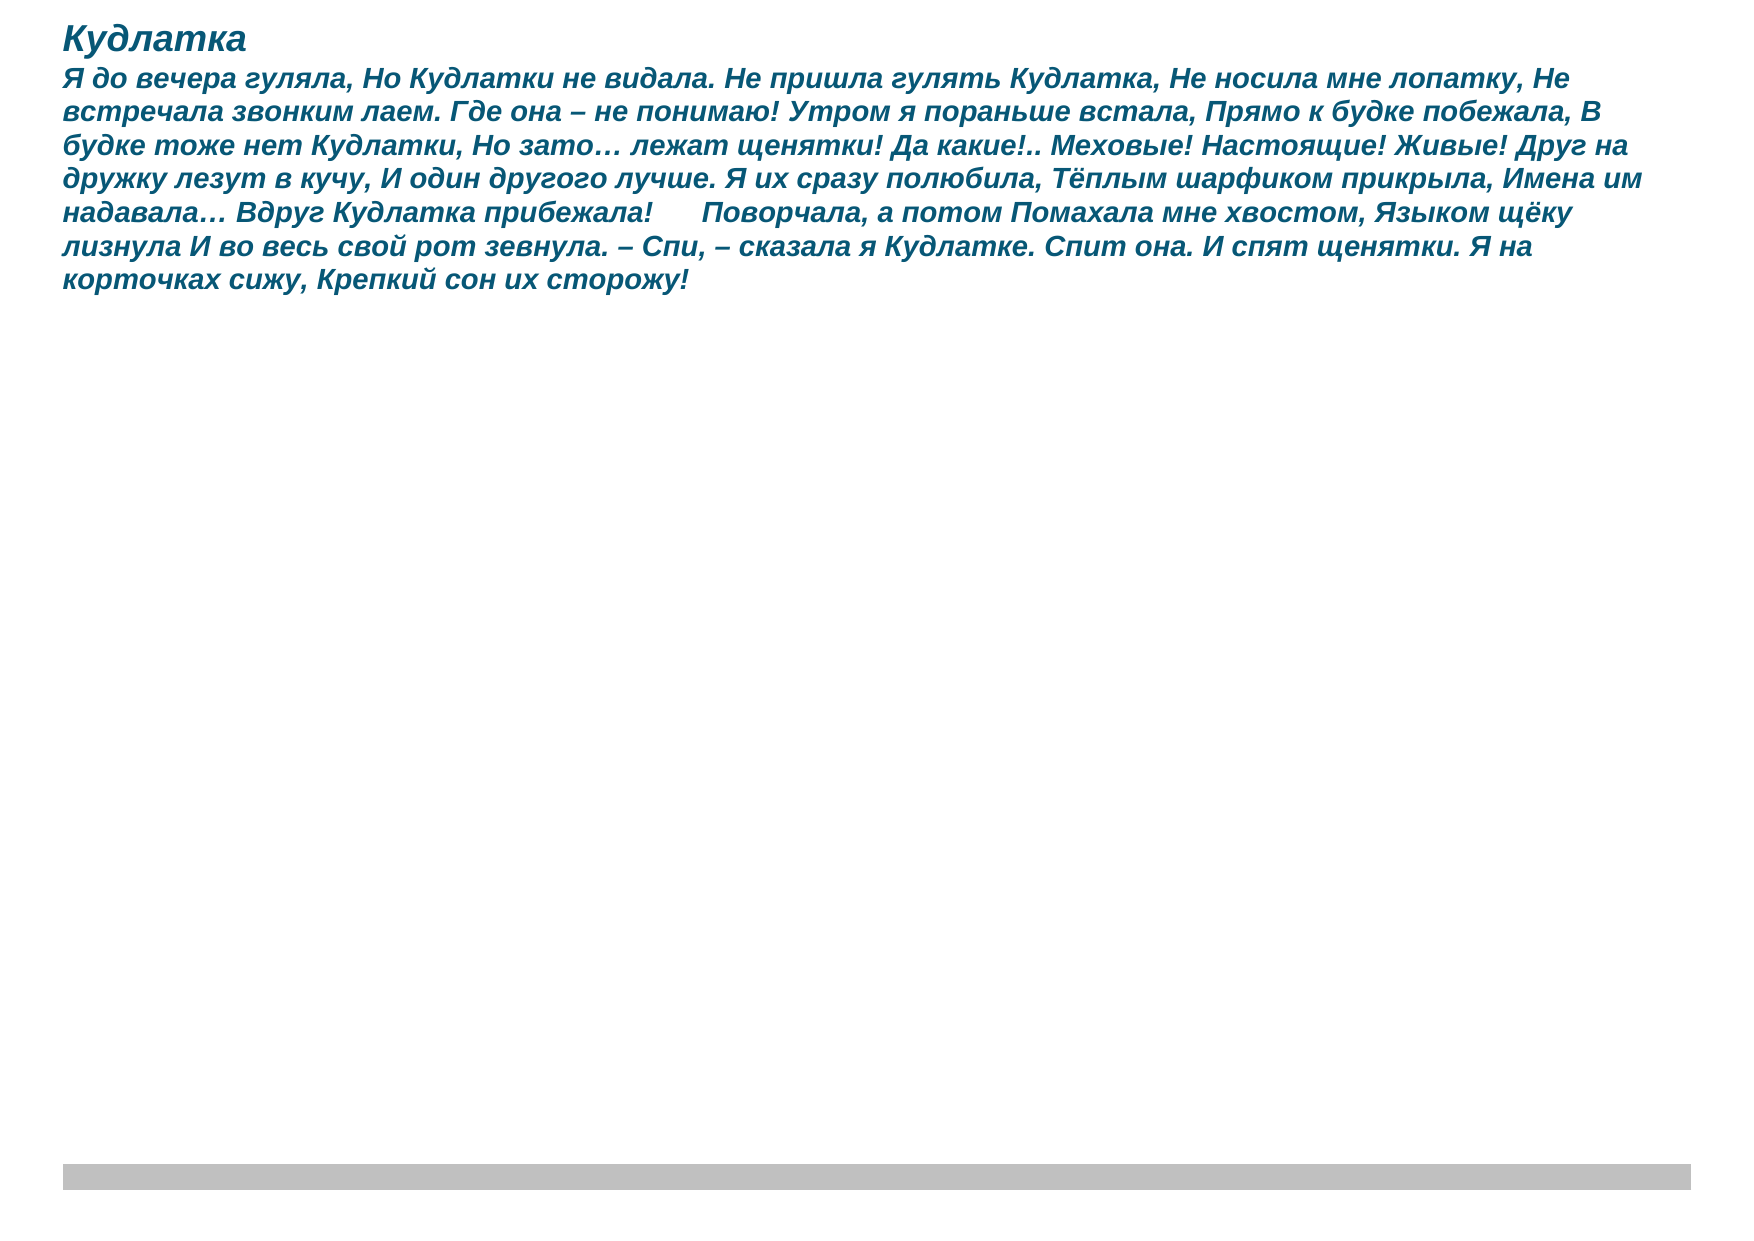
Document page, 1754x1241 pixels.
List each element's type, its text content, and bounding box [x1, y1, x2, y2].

text Я до вечера гуляла, [62, 61, 1691, 296]
subtitle Кудлатка [62, 17, 1691, 60]
